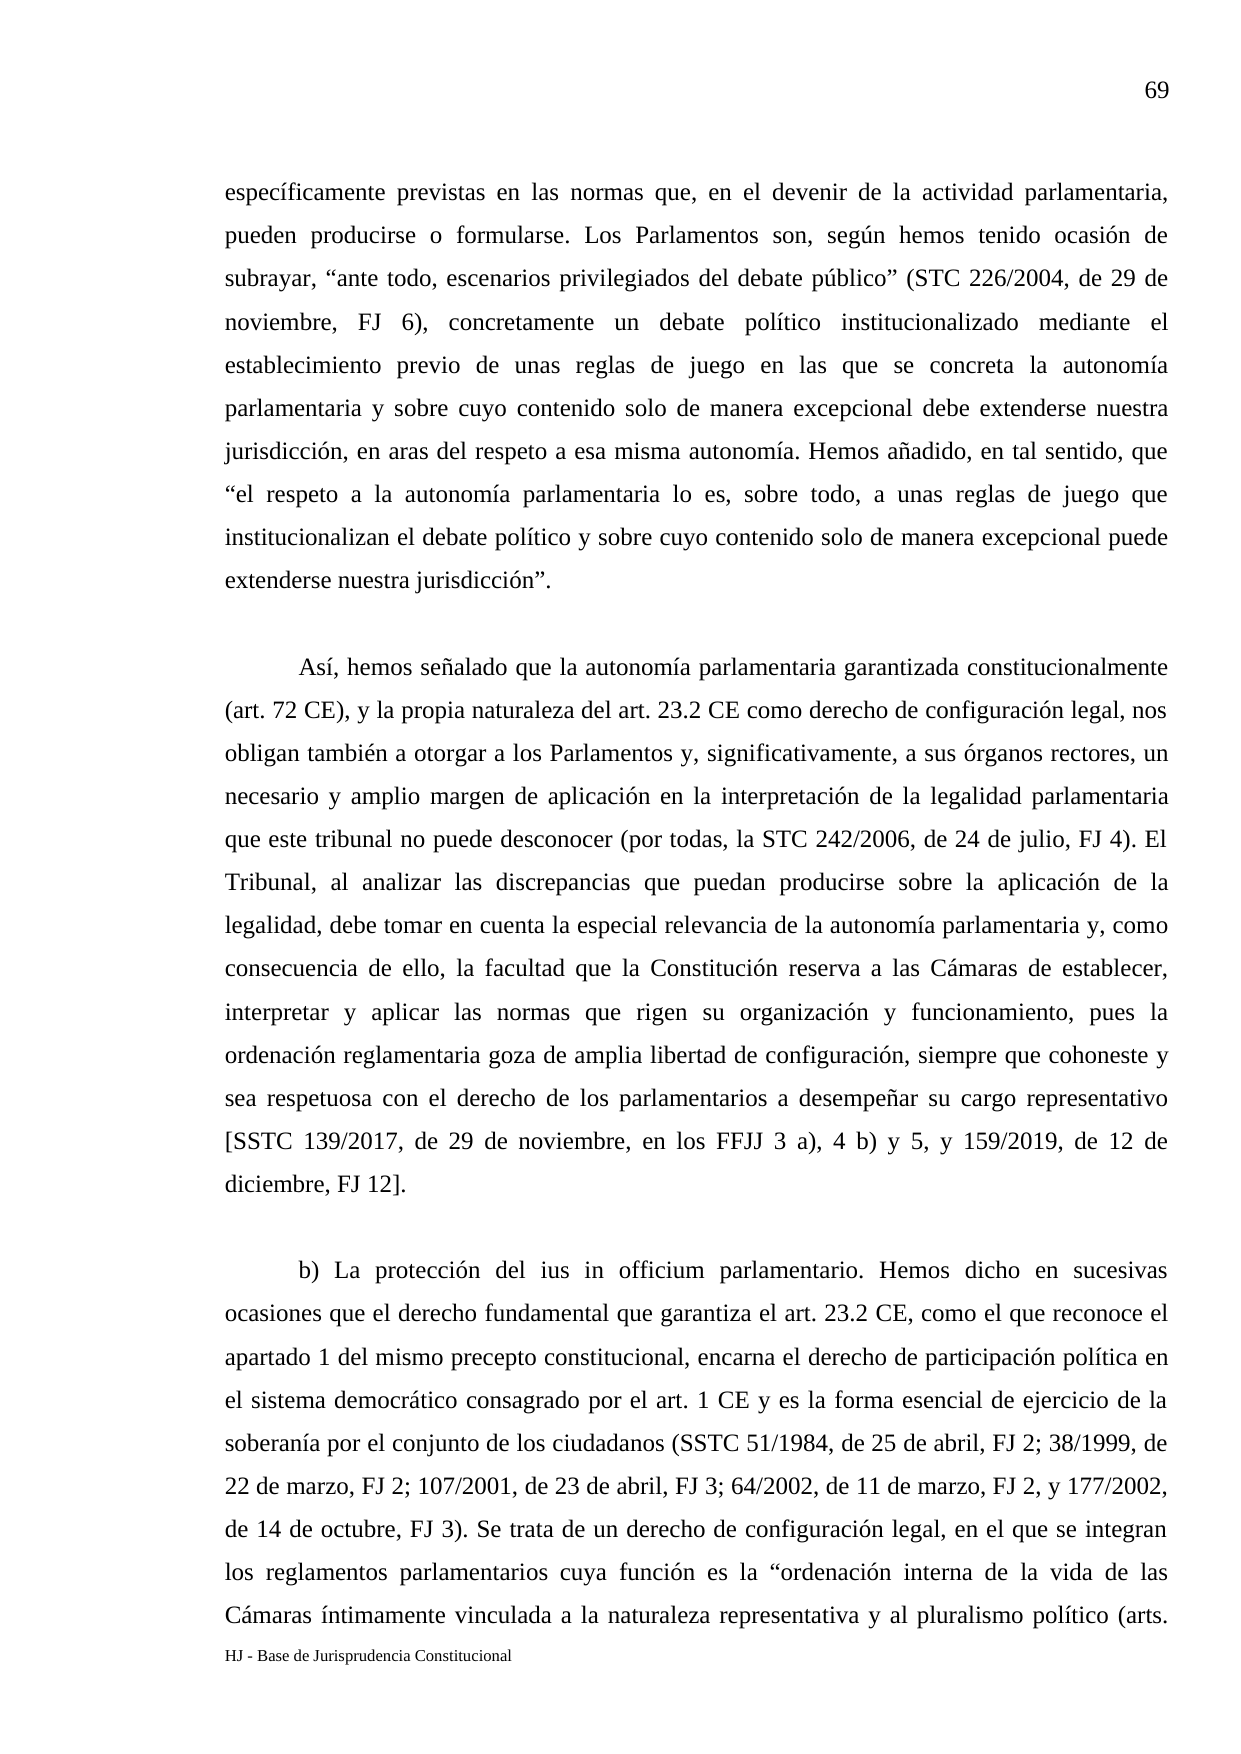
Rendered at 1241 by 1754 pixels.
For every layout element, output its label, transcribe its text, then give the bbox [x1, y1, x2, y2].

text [224, 1255, 1169, 1629]
text Así, hemos señalado que la autonomía parlamentaria garantizada constitucionalmente (art. 72 CE), y la propia naturaleza del art. 23.2 CE como derecho de configuración legal, nos obligan también a otorgar a los Parlamentos y, significativamente, a sus órganos rectores, un necesario y amplio margen de aplicación en la interpretación de la legalidad parlamentaria que este tribunal no puede desconocer (por todas, la STC 242/2006, de 24 de julio, FJ 4). El Tribunal, al analizar las discrepancias que puedan producirse sobre la aplicación de la legalidad, debe tomar en cuenta la especial relevancia de la autonomía parlamentaria y, como consecuencia de ello, la facultad que la Constitución reserva a las Cámaras de establecer, interpretar y aplicar las normas que rigen su organización y funcionamiento, pues la ordenación reglamentaria goza de amplia libertad de configuración, siempre que cohoneste y sea respetuosa con el derecho de los parlamentarios a desempeñar su cargo representativo [SSTC 139/2017, de 29 de noviembre, en los FFJJ 3 a), 4 b) y 5, y 159/2019, de 12 de diciembre, FJ 12]. [224, 652, 1169, 1198]
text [224, 177, 1169, 594]
